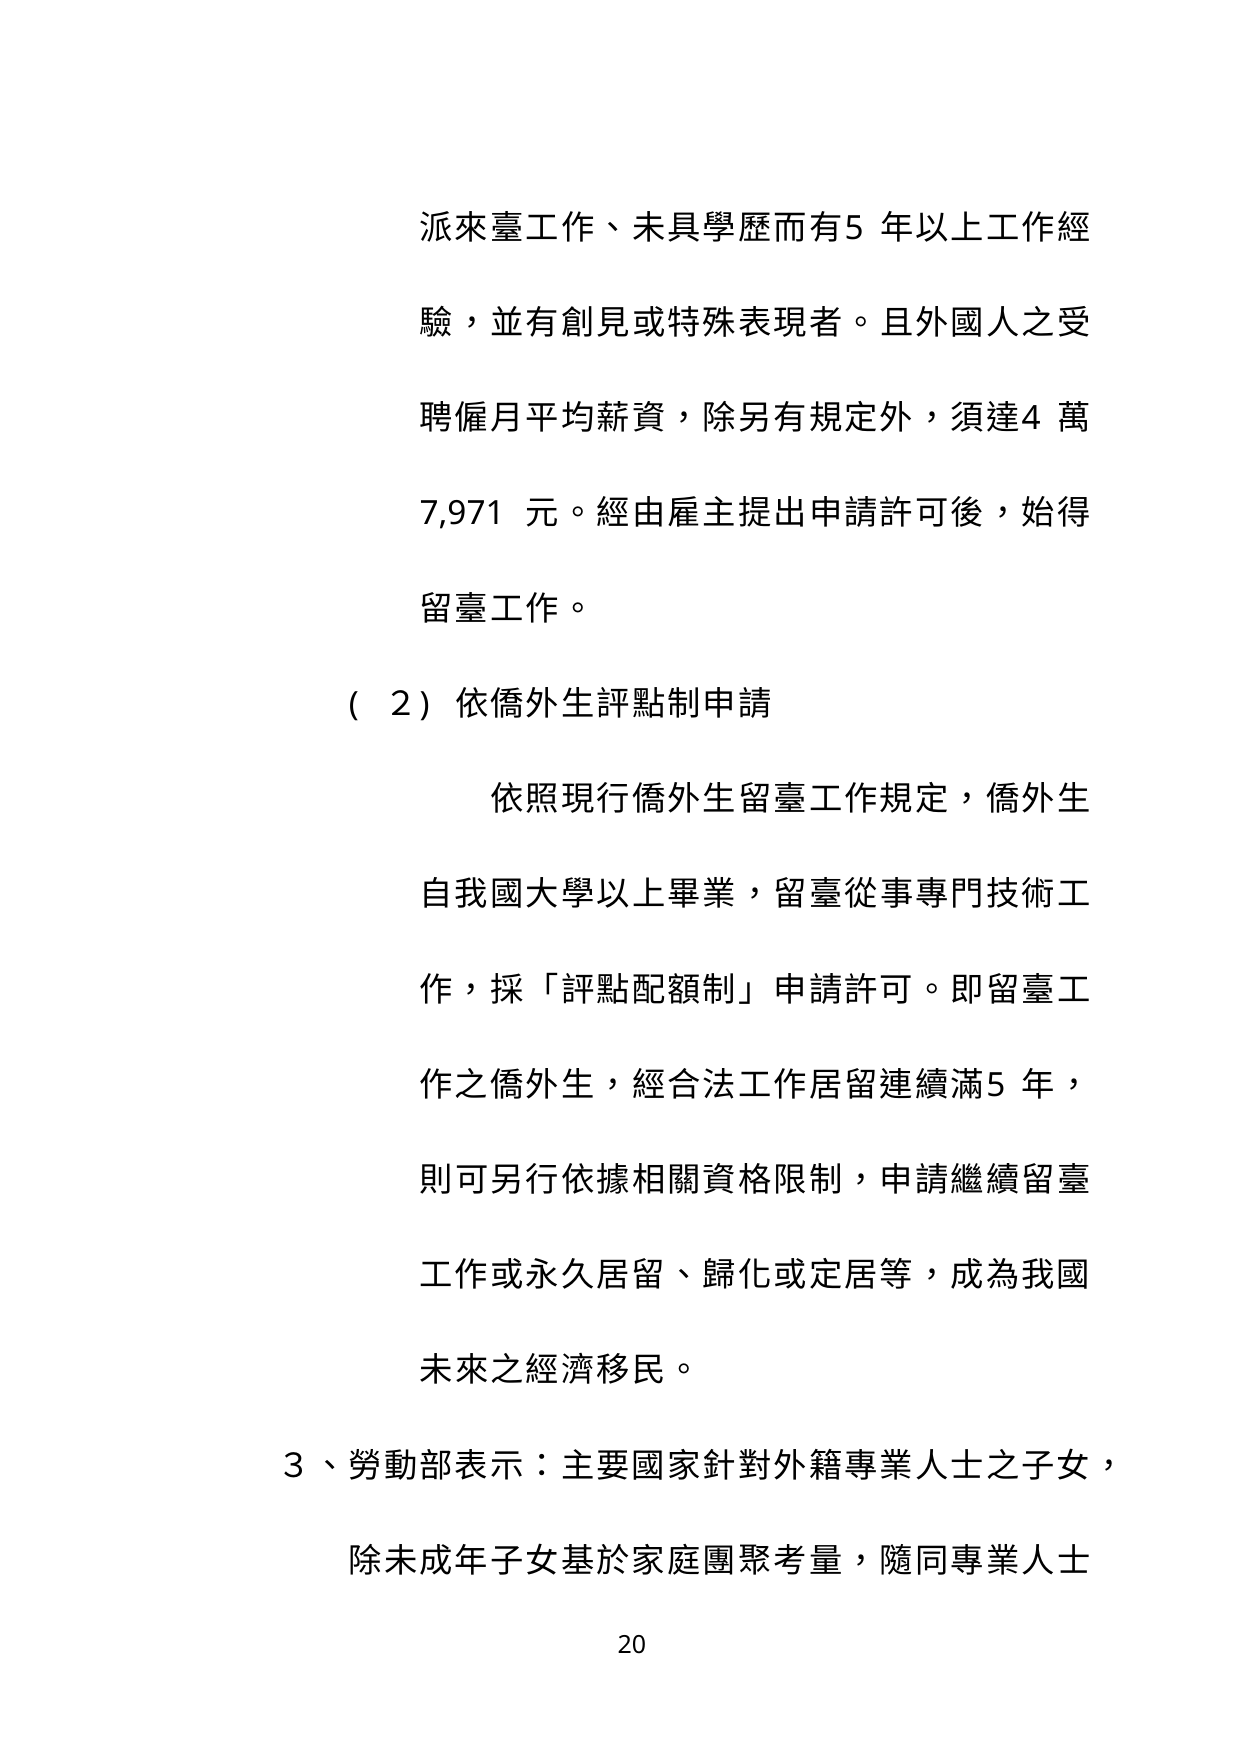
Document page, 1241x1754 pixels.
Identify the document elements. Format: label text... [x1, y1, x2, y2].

text 依照現行僑外生留臺工作規定，僑外生自我國大學以上畢業，留臺從事專門技術工作，採「評點配額制」申請許可。即留臺工作之僑外生，經合法工作居留連續滿5年，則可另行依據相關資格限制，申請繼續留臺工作或永久居留、歸化或定居等，成為我國未來之經濟移民。 [384, 748, 1092, 1415]
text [386, 177, 1092, 653]
subtitle 依僑外生評點制申請 [313, 653, 1092, 748]
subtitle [278, 1415, 1092, 1605]
